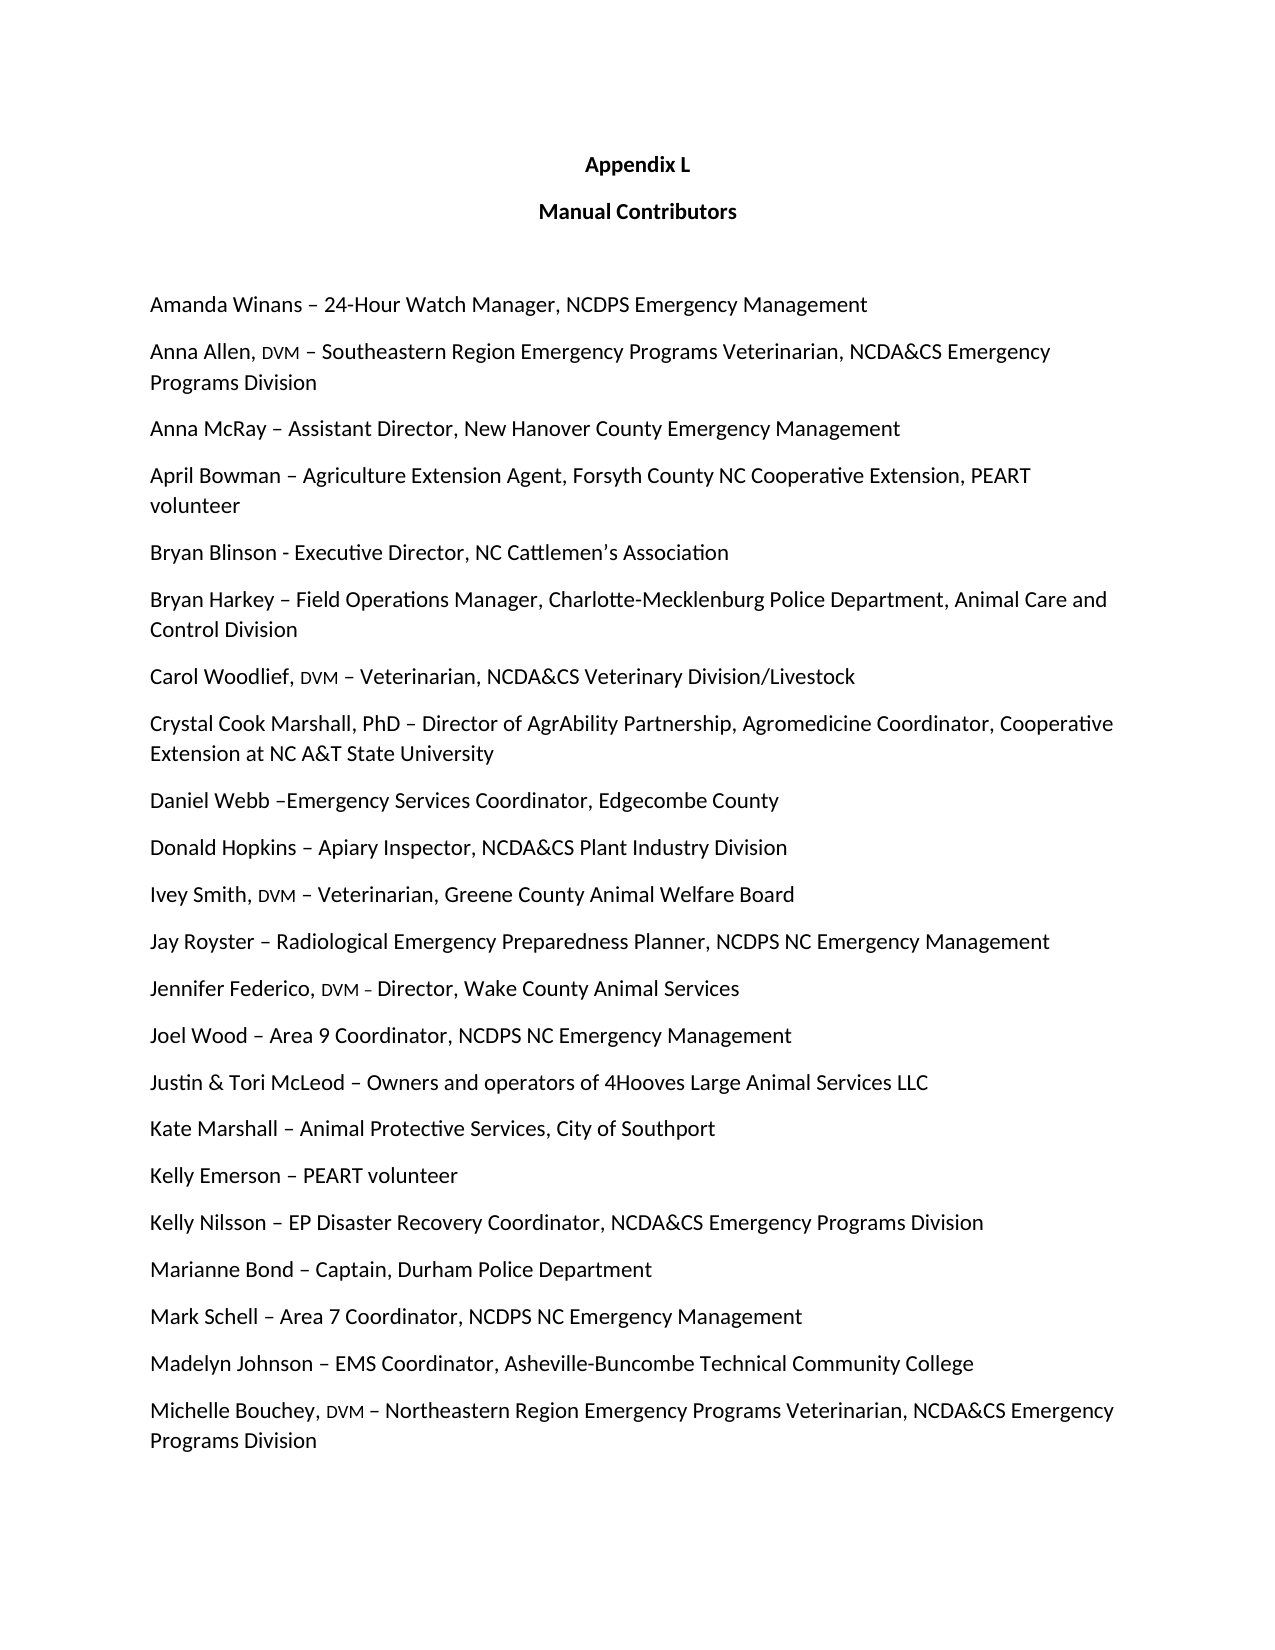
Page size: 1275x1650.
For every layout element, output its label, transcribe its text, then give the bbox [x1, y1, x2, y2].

text Donald Hopkins – Apiary Inspector, NCDA&CS Plant Industry Division [150, 833, 1125, 861]
text Jay Royster – Radiological Emergency Preparedness Planner, NCDPS NC Emergency Management [150, 927, 1125, 955]
text Bryan Blinson - Executive Director, NC Cattlemen’s Association [150, 538, 1125, 567]
text Appendix L [150, 150, 1125, 178]
text Kelly Nilsson – EP Disaster Recovery Coordinator, NCDA&CS Emergency Programs Division [150, 1208, 1125, 1236]
text Kate Marshall – Animal Protective Services, City of Southport [150, 1114, 1125, 1143]
text Jennifer Federico, DVM – Director, Wake County Animal Services [150, 974, 1125, 1002]
text Madelyn Johnson – EMS Coordinator, Asheville-Buncombe Technical Community College [150, 1349, 1125, 1377]
text April Bowman – Agriculture Extension Agent, Forsyth County NC Cooperative Extension, PEART volunteer [150, 461, 1125, 520]
text Amanda Winans – 24-Hour Watch Manager, NCDPS Emergency Management [150, 291, 1125, 319]
text Michelle Bouchey, DVM – Northeastern Region Emergency Programs Veterinarian, NCDA&CS Emergency Programs Division [150, 1396, 1125, 1454]
text Ivey Smith, DVM – Veterinarian, Greene County Animal Welfare Board [150, 880, 1125, 908]
text Crystal Cook Marshall, PhD – Director of AgrAbility Partnership, Agromedicine Coordinator, Cooperative Extension at NC A&T State University [150, 709, 1125, 768]
text Joel Wood – Area 9 Coordinator, NCDPS NC Emergency Management [150, 1021, 1125, 1049]
text Daniel Webb –Emergency Services Coordinator, Edgecombe County [150, 786, 1125, 814]
text Anna Allen, DVM – Southeastern Region Emergency Programs Veterinarian, NCDA&CS Emergency Programs Division [150, 337, 1125, 396]
text Justin & Tori McLeod – Owners and operators of 4Hooves Large Animal Services LLC [150, 1068, 1125, 1096]
text Marianne Bond – Captain, Durham Police Department [150, 1255, 1125, 1283]
text Manual Contributors [150, 197, 1125, 225]
text Mark Schell – Area 7 Coordinator, NCDPS NC Emergency Management [150, 1302, 1125, 1330]
text Kelly Emerson – PEART volunteer [150, 1161, 1125, 1189]
text Carol Woodlief, DVM – Veterinarian, NCDA&CS Veterinary Division/Livestock [150, 662, 1125, 691]
text Anna McRay – Assistant Director, New Hanover County Emergency Management [150, 414, 1125, 443]
text Bryan Harkey – Field Operations Manager, Charlotte-Mecklenburg Police Department, Animal Care and Control Division [150, 585, 1125, 644]
